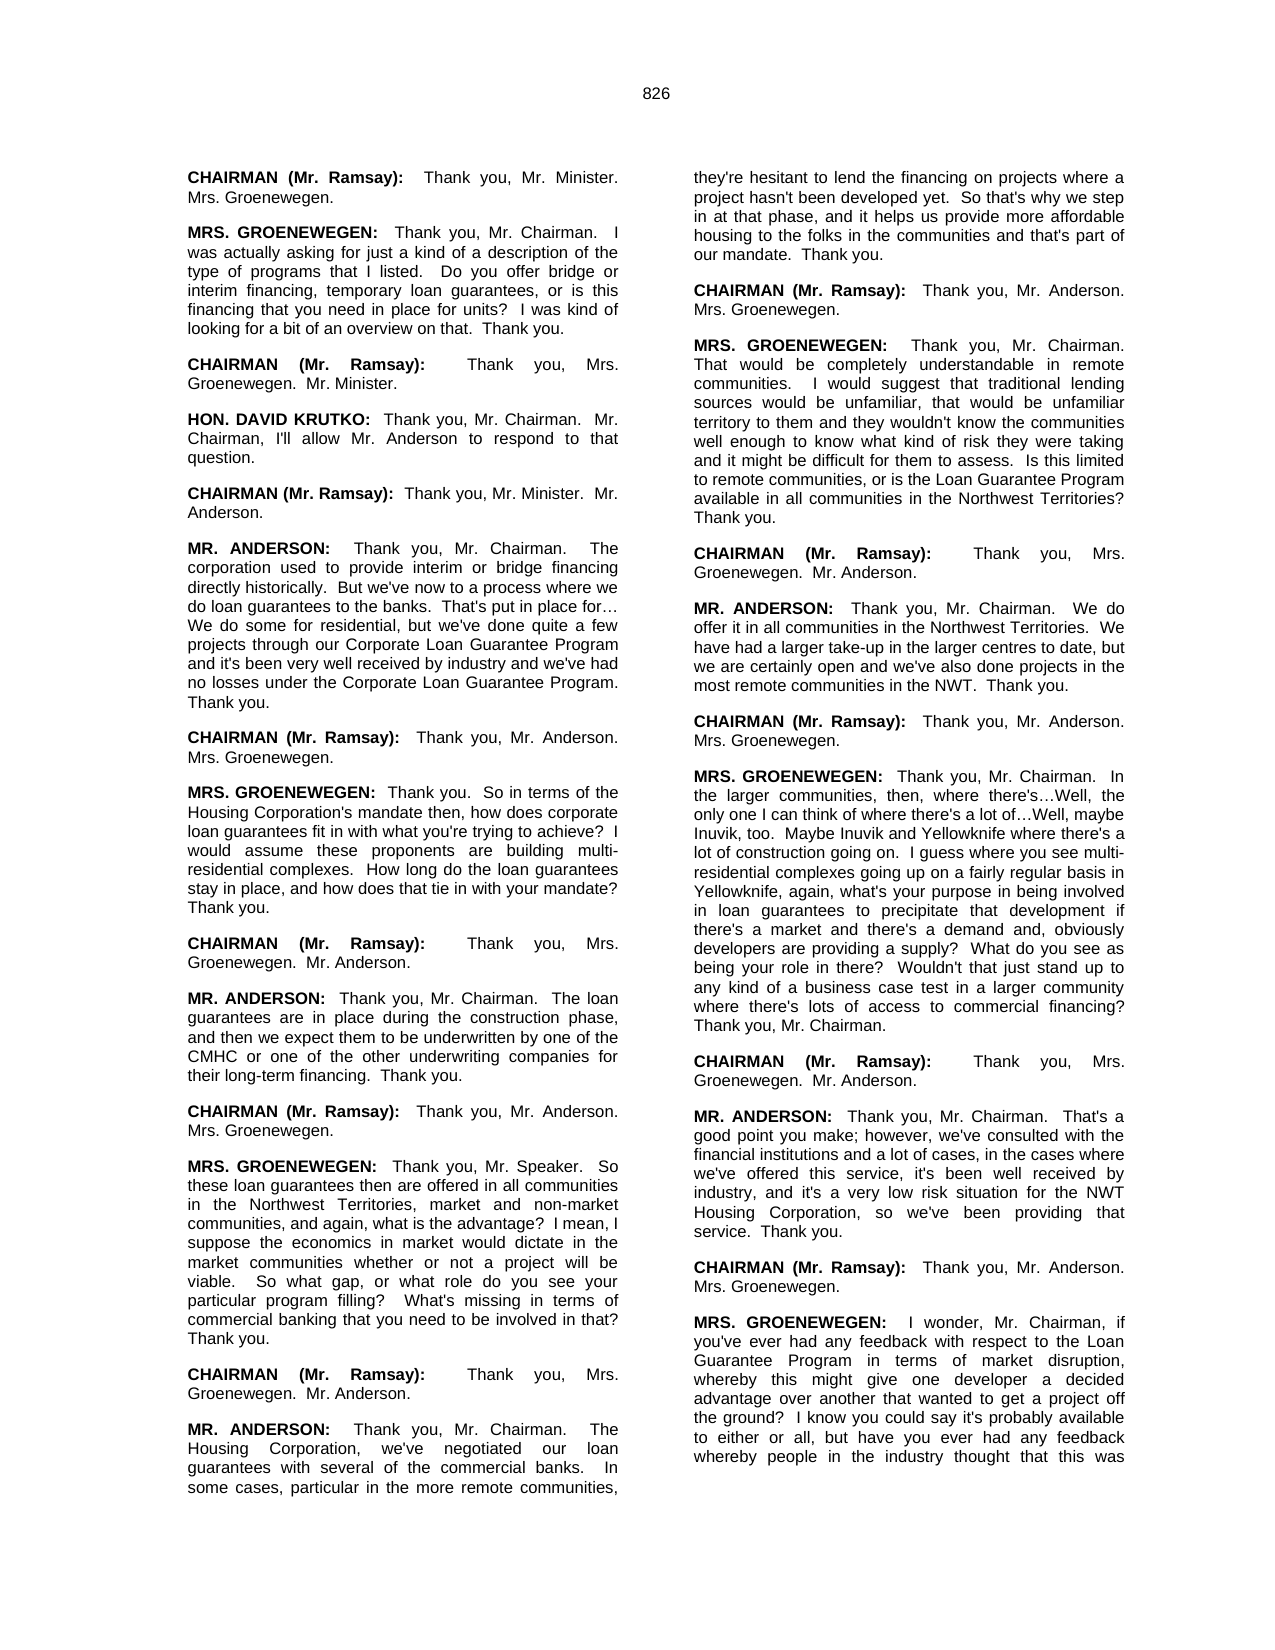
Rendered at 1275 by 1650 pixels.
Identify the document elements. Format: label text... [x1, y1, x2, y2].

text MR. ANDERSON: Thank you, Mr. Chairman. That's a good point you make; however, we've consulted with the financial institutions and a lot of cases, in the cases where we've offered this service, it's been well received by industry, and it's a very low risk situation for the NWT Housing Corporation, so we've been providing that service. Thank you. [694, 1107, 1125, 1241]
text MR. ANDERSON: Thank you, Mr. Chairman. The Housing Corporation, we've negotiated our loan guarantees with several of the commercial banks. In some cases, particular in the more remote communities, they're hesitant to lend the financing on projects where a project hasn't been developed yet. So that's why we step in at that phase, and it helps us provide more affordable housing to the folks in the communities and that's part of our mandate. Thank you. [694, 168, 1125, 264]
text MR. ANDERSON: Thank you, Mr. Chairman. We do offer it in all communities in the . We have had a larger take-up in the larger centres to date, but we are certainly open and we've also done projects in the most remote communities in the NWT. Thank you. [694, 599, 1125, 695]
text CHAIRMAN (Mr. Ramsay): Thank you, Mr. Anderson. Mrs. Groenewegen. [694, 1257, 1125, 1296]
text MRS. GROENEWEGEN: Thank you. So in terms of the Housing Corporation's mandate then, how does corporate loan guarantees fit in with what you're trying to achieve? I would assume these proponents are building multi-residential complexes. How long do the loan guarantees stay in place, and how does that tie in with your mandate? Thank you. [187, 783, 619, 917]
text CHAIRMAN (Mr. Ramsay): Thank you, Mr. Anderson. Mrs. Groenewegen. [694, 712, 1125, 750]
text MR. ANDERSON: Thank you, Mr. Chairman. The Housing Corporation, we've negotiated our loan guarantees with several of the commercial banks. In some cases, particular in the more remote communities, they're hesitant to lend the financing on projects where a project hasn't been developed yet. So that's why we step in at that phase, and it helps us provide more affordable housing to the folks in the communities and that's part of our mandate. Thank you. [187, 1420, 619, 1497]
text HON. DAVID KRUTKO: Thank you, Mr. Chairman. Mr. Chairman, I'll allow Mr. Anderson to respond to that question. [187, 410, 619, 467]
text CHAIRMAN (Mr. Ramsay): Thank you, Mr. Anderson. Mrs. Groenewegen. [187, 1102, 619, 1140]
text CHAIRMAN (Mr. Ramsay): Thank you, Mrs. Groenewegen. Mr. Anderson. [694, 544, 1125, 582]
text CHAIRMAN (Mr. Ramsay): Thank you, Mr. Anderson. Mrs. Groenewegen. [694, 281, 1125, 319]
text MR. ANDERSON: Thank you, Mr. Chairman. The corporation used to provide interim or bridge financing directly historically. But we've now to a process where we do loan guarantees to the banks. That's put in place for…We do some for residential, but we've done quite a few projects through our Corporate Loan Guarantee Program and it's been very well received by industry and we've had no losses under the Corporate Loan Guarantee Program. Thank you. [187, 539, 619, 712]
text CHAIRMAN (Mr. Ramsay): Thank you, Mrs. Groenewegen. Mr. Anderson. [187, 934, 619, 972]
text MRS. GROENEWEGEN: Thank you, Mr. Speaker. So these loan guarantees then are offered in all communities in the , market and non-market communities, and again, what is the advantage? I mean, I suppose the economics in market would dictate in the market communities whether or not a project will be viable. So what gap, or what role do you see your particular program filling? What's missing in terms of commercial banking that you need to be involved in that? Thank you. [187, 1157, 619, 1348]
text CHAIRMAN (Mr. Ramsay): Thank you, Mr. Minister. Mrs. Groenewegen. [187, 168, 619, 207]
text CHAIRMAN (Mr. Ramsay): Thank you, Mrs. Groenewegen. Mr. Anderson. [694, 1052, 1125, 1090]
text CHAIRMAN (Mr. Ramsay): Thank you, Mr. Anderson. Mrs. Groenewegen. [187, 728, 619, 767]
text CHAIRMAN (Mr. Ramsay): Thank you, Mrs. Groenewegen. Mr. Anderson. [187, 1365, 619, 1403]
text MR. ANDERSON: Thank you, Mr. Chairman. The loan guarantees are in place during the construction phase, and then we expect them to be underwritten by one of the CMHC or one of the other underwriting companies for their long-term financing. Thank you. [187, 989, 619, 1085]
text MRS. GROENEWEGEN: Thank you, Mr. Chairman. In the larger communities, then, where there's…Well, the only one I can think of where there's a lot of…Well, maybe , too. Maybe Inuvik and where there's a lot of construction going on. I guess where you see multi-residential complexes going up on a fairly regular basis in , again, what's your purpose in being involved in loan guarantees to precipitate that development if there's a market and there's a demand and, obviously developers are providing a supply? What do you see as being your role in there? Wouldn't that just stand up to any kind of a business case test in a larger community where there's lots of access to commercial financing? Thank you, Mr. Chairman. [694, 767, 1125, 1035]
text CHAIRMAN (Mr. Ramsay): Thank you, Mr. Minister. Mr. Anderson. [187, 484, 619, 522]
text CHAIRMAN (Mr. Ramsay): Thank you, Mrs. Groenewegen. Mr. Minister. [187, 355, 619, 393]
text MRS. GROENEWEGEN: Thank you, Mr. Chairman. I was actually asking for just a kind of a description of the type of programs that I listed. Do you offer bridge or interim financing, temporary loan guarantees, or is this financing that you need in place for units? I was kind of looking for a bit of an overview on that. Thank you. [187, 223, 619, 338]
text MRS. GROENEWEGEN: Thank you, Mr. Chairman. That would be completely understandable in remote communities. I would suggest that traditional lending sources would be unfamiliar, that would be unfamiliar territory to them and they wouldn't know the communities well enough to know what kind of risk they were taking and it might be difficult for them to assess. Is this limited to remote communities, or is the Loan Guarantee Program available in all communities in the ? Thank you. [694, 336, 1125, 527]
